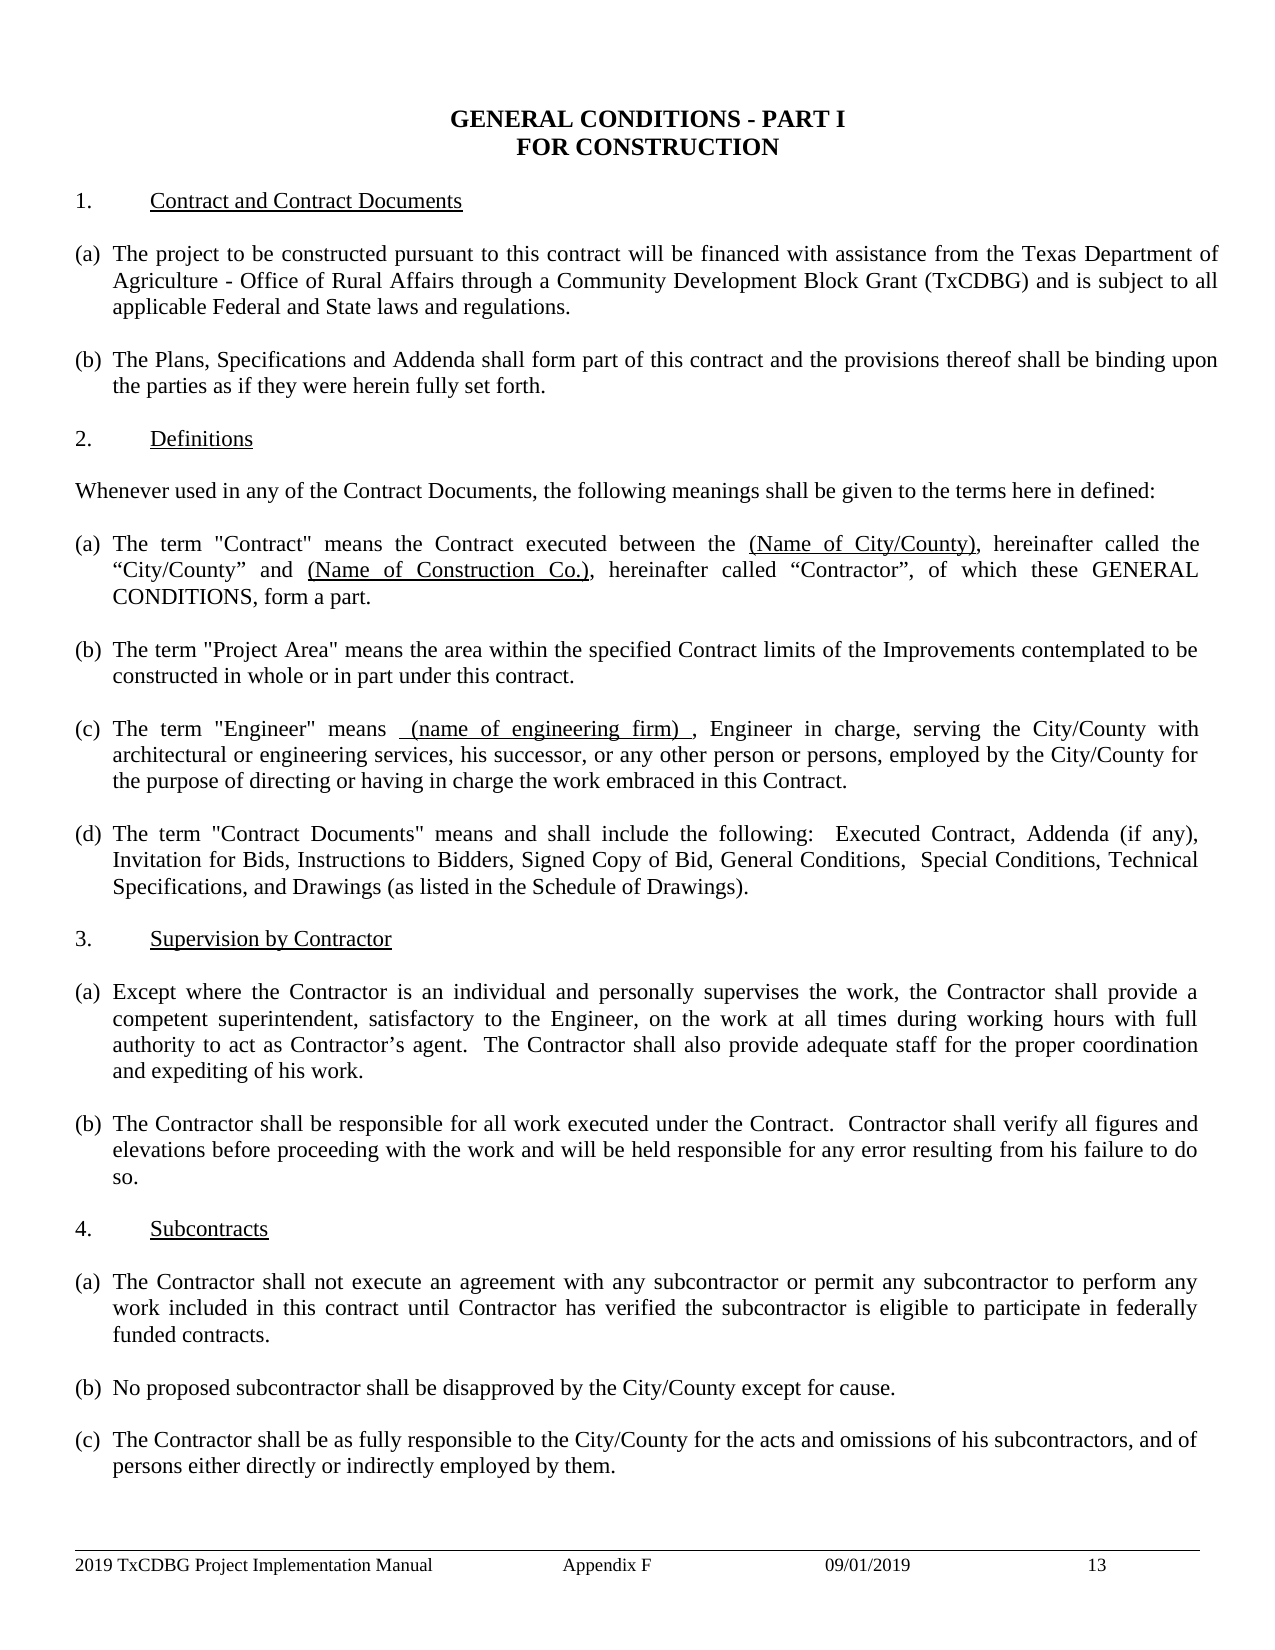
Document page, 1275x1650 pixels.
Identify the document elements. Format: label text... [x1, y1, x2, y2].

list The Contractor shall be as fully responsible to the City/County for the acts and omissions of his subcontractors, and of persons either directly or indirectly employed by them. [75, 1426, 1200, 1479]
list Except where the Contractor is an individual and personally supervises the work, the Contractor shall provide a competent superintendent, satisfactory to the Engineer, on the work at all times during working hours with full authority to act as Contractor’s agent. The Contractor shall also provide adequate staff for the proper coordination and expediting of his work. [75, 978, 1200, 1084]
list The term "Engineer" means (name of engineering firm) , Engineer in charge, serving the City/County with architectural or engineering services, his successor, or any other person or persons, employed by the City/County for the purpose of directing or having in charge the work embraced in this Contract. [75, 715, 1200, 794]
text GENERAL CONDITIONS - PART I [75, 104, 1221, 132]
text 3. Supervision by Contractor [75, 926, 1221, 952]
text 2. Definitions [75, 425, 1221, 451]
list The Contractor shall be responsible for all work executed under the Contract. Contractor shall verify all figures and elevations before proceeding with the work and will be held responsible for any error resulting from his failure to do so. [75, 1110, 1200, 1189]
list The term "Contract Documents" means and shall include the following: Executed Contract, Addenda (if any), Invitation for Bids, Instructions to Bidders, Signed Copy of Bid, General Conditions, Special Conditions, Technical Specifications, and Drawings (as listed in the Schedule of Drawings). [75, 820, 1200, 899]
list The Contractor shall not execute an agreement with any subcontractor or permit any subcontractor to perform any work included in this contract until Contractor has verified the subcontractor is eligible to participate in federally funded contracts. [75, 1268, 1200, 1347]
text 4. Subcontracts [75, 1215, 1221, 1242]
text FOR CONSTRUCTION [75, 132, 1221, 161]
list No proposed subcontractor shall be disapproved by the City/County except for cause. [75, 1373, 1200, 1400]
list The term "Contract" means the Contract executed between the (Name of City/County), hereinafter called the “City/County” and (Name of Construction Co.), hereinafter called “Contractor”, of which these GENERAL CONDITIONS, form a part. [75, 530, 1200, 609]
list The term "Project Area" means the area within the specified Contract limits of the Improvements contemplated to be constructed in whole or in part under this contract. [75, 636, 1200, 688]
list The project to be constructed pursuant to this contract will be financed with assistance from the Texas Department of Agriculture - Office of Rural Affairs through a Community Development Block Grant (TxCDBG) and is subject to all applicable Federal and State laws and regulations. [75, 240, 1221, 319]
text Whenever used in any of the Contract Documents, the following meanings shall be given to the terms here in defined: [75, 477, 1221, 504]
text 1. Contract and Contract Documents [75, 188, 1221, 214]
list The Plans, Specifications and Addenda shall form part of this contract and the provisions thereof shall be binding upon the parties as if they were herein fully set forth. [75, 346, 1221, 398]
